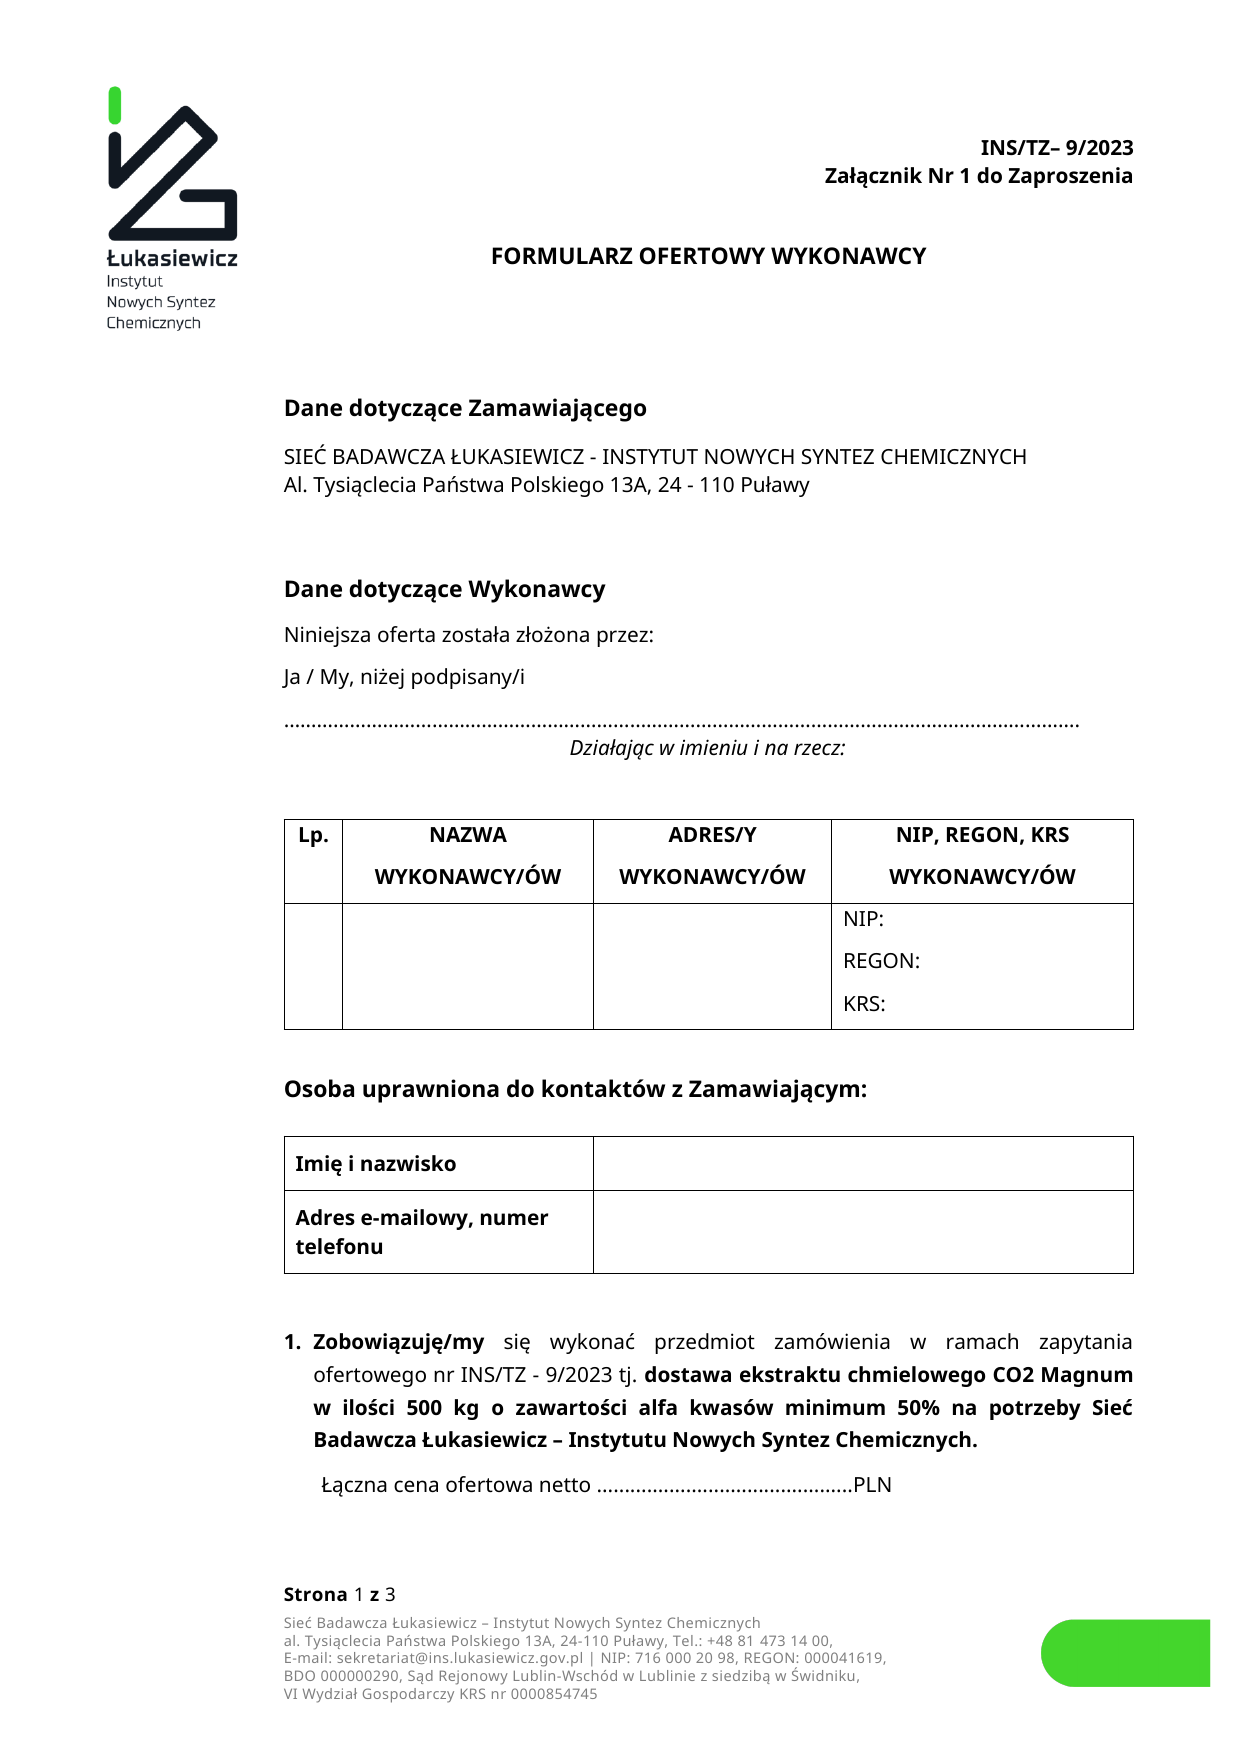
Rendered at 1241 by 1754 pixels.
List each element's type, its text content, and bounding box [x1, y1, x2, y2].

text Dane dotyczące Wykonawcy [283, 573, 1134, 605]
text Al. Tysiąclecia Państwa Polskiego 13A, 24 - 110 Puławy [283, 470, 1134, 499]
table_header [594, 1137, 1133, 1190]
picture [1037, 1615, 1240, 1754]
text Łączna cena ofertowa netto ..............................................PLN [321, 1470, 1134, 1499]
table_header NIP, REGON, KRS WYKONAWCY/ÓW [832, 820, 1133, 903]
text Niniejsza oferta została złożona przez: [283, 620, 1134, 648]
table_cell Adres e-mailowy, numer telefonu [285, 1191, 593, 1273]
text Ja / My, niżej podpisany/i [283, 662, 1134, 691]
text ………………………………………………………………………………………………………………………………. [283, 705, 1134, 733]
text SIEĆ BADAWCZA ŁUKASIEWICZ - INSTYTUT NOWYCH SYNTEZ CHEMICZNYCH [283, 442, 1134, 470]
table_header Lp. [285, 820, 342, 903]
table_cell [594, 1191, 1133, 1273]
table_cell [285, 904, 342, 1029]
list Zobowiązuję/my się wykonać przedmiot zamówienia w ramach zapytania ofertowego nr INS/TZ - 9/2023 tj. dostawa ekstraktu chmielowego CO2 Magnum w ilości 500 kg o zawartości alfa kwasów minimum 50% na potrzeby Sieć Badawcza Łukasiewicz – Instytutu Nowych Syntez Chemicznych. [283, 1327, 1134, 1454]
text FORMULARZ OFERTOWY WYKONAWCY [283, 240, 1134, 271]
text INS/TZ– 9/2023 [283, 133, 1134, 161]
text Załącznik Nr 1 do Zaproszenia [283, 161, 1134, 190]
table_cell NIP: REGON: KRS: [832, 904, 1133, 1029]
table_header ADRES/Y WYKONAWCY/ÓW [594, 820, 831, 903]
text Działając w imieniu i na rzecz: [283, 733, 1134, 762]
text Dane dotyczące Zamawiającego [283, 391, 1134, 423]
table_cell [343, 904, 593, 1029]
table_header Imię i nazwisko [285, 1137, 593, 1190]
table_cell [594, 904, 831, 1029]
picture [0, 0, 280, 382]
text Osoba uprawniona do kontaktów z Zamawiającym: [283, 1073, 1134, 1104]
table_header NAZWA WYKONAWCY/ÓW [343, 820, 593, 903]
